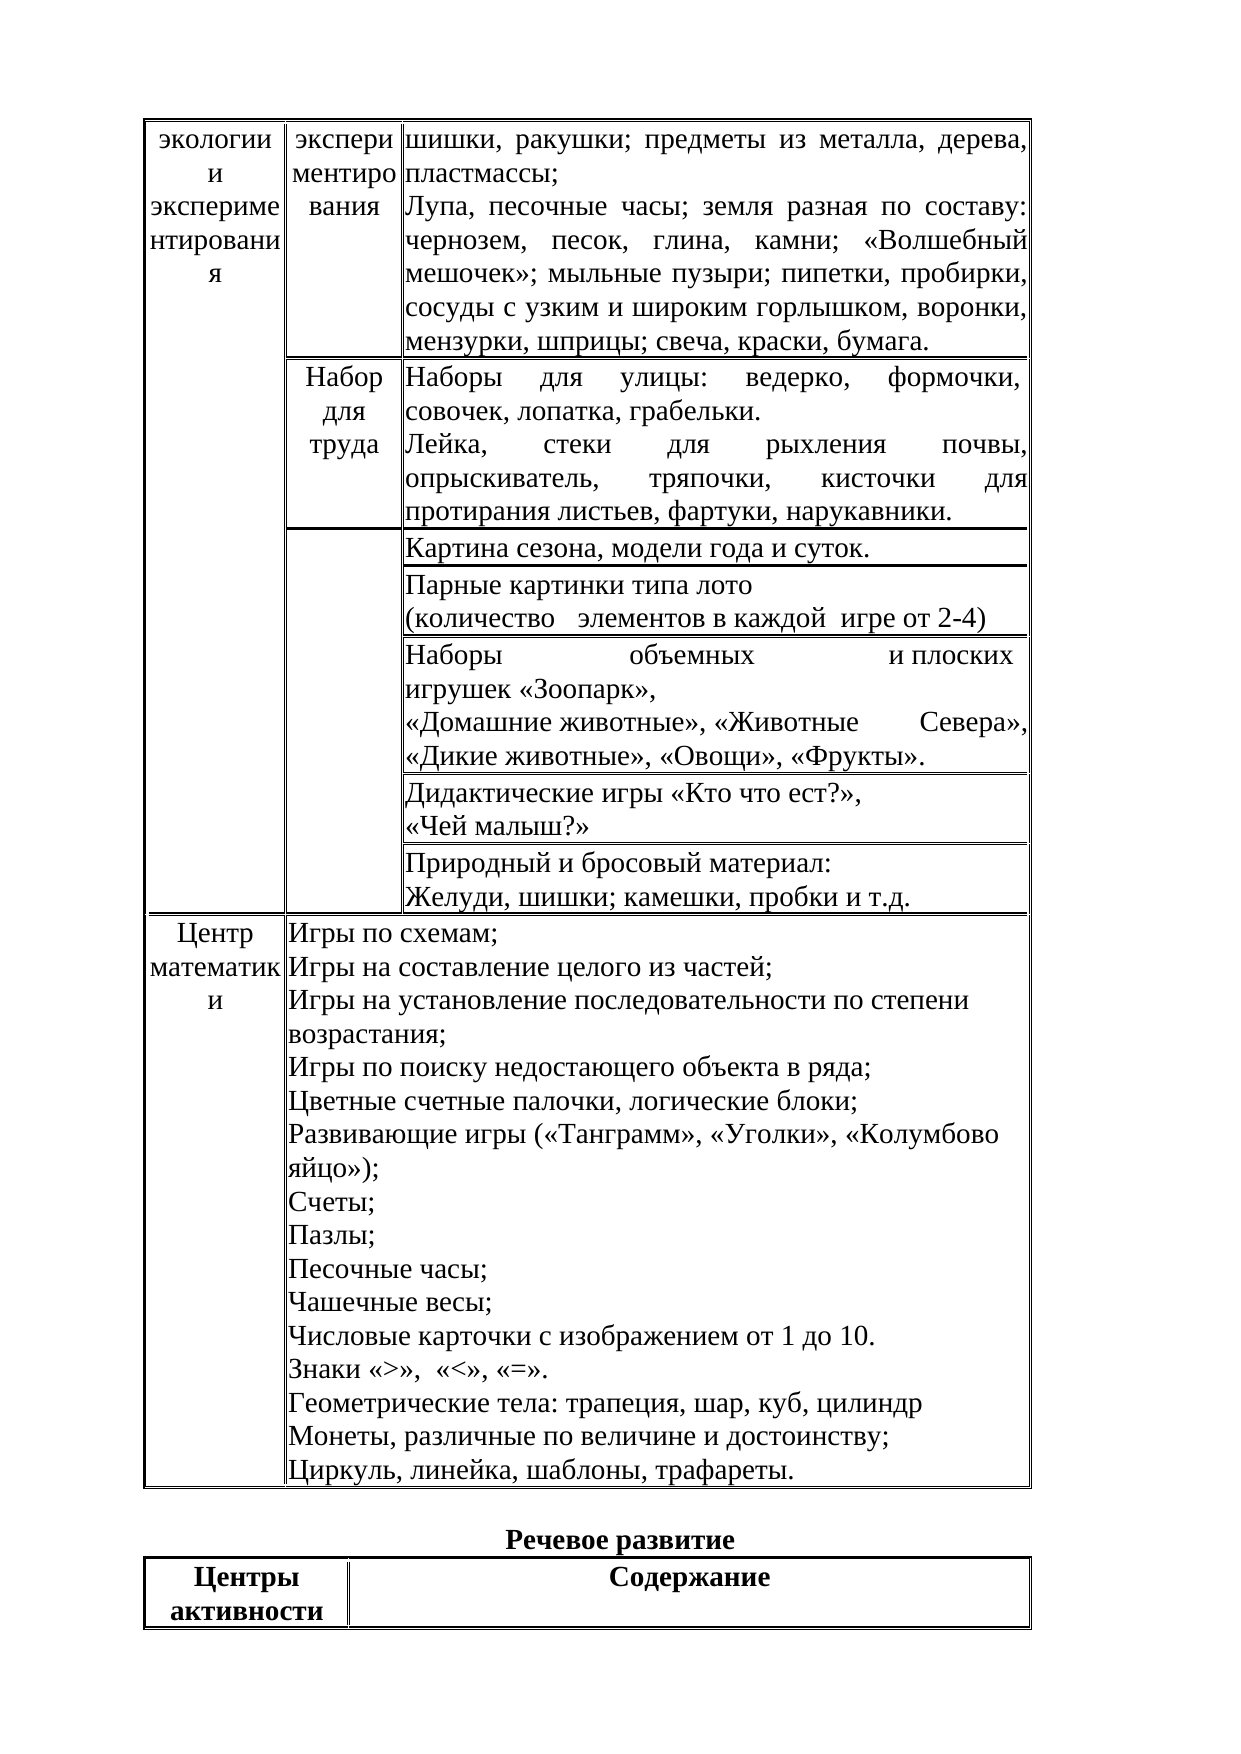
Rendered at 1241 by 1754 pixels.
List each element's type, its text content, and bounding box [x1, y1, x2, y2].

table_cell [286, 122, 403, 356]
text Речевое развитие [177, 1522, 1063, 1556]
table_cell Центр математики [146, 912, 286, 1486]
table_cell Дидактические игры «Кто что ест?», «Чей малыш?» [403, 772, 1030, 842]
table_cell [146, 122, 286, 912]
table_cell Картина сезона, модели года и суток. [404, 527, 1029, 564]
table_header Содержание [349, 1559, 1029, 1626]
table_cell Наборы объемных и плоских игрушек «Зоопарк», «Домашние животные», «Животные Севера», «Дикие животные», «Овощи», «Фрукты». [404, 634, 1029, 772]
table_cell Наборы для улицы: ведерко, формочки, совочек, лопатка, грабельки. Лейка, стеки для рыхления почвы, опрыскиватель, тряпочки, кисточки для протирания листьев, фартуки, нарукавники. [404, 356, 1029, 527]
table_cell Набор для труда [287, 360, 401, 527]
table_header Центры активности [146, 1559, 348, 1626]
table_cell Природный и бросовый материал: Желуди, шишки; камешки, пробки и т.д. [403, 842, 1030, 912]
table_cell Игры по схемам; Игры на составление целого из частей; Игры на установление последовательности по степени возрастания; Игры по поиску недостающего объекта в ряда; Цветные счетные палочки, логические блоки; Развивающие игры («Танграмм», «Уголки», «Колумбово яйцо»); Счеты; Пазлы; Песочные часы; Чашечные весы; Числовые карточки с изображением от 1 до 10. Знаки «>», «<», «=». Геометрические тела: трапеция, шар, куб, цилиндр Монеты, различные по величине и достоинству; Циркуль, линейка, шаблоны, трафареты. [286, 912, 1029, 1486]
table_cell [403, 122, 1029, 356]
table_cell Парные картинки типа лото (количество элементов в каждой игре от 2-4) [404, 564, 1029, 634]
table_cell [287, 530, 401, 912]
